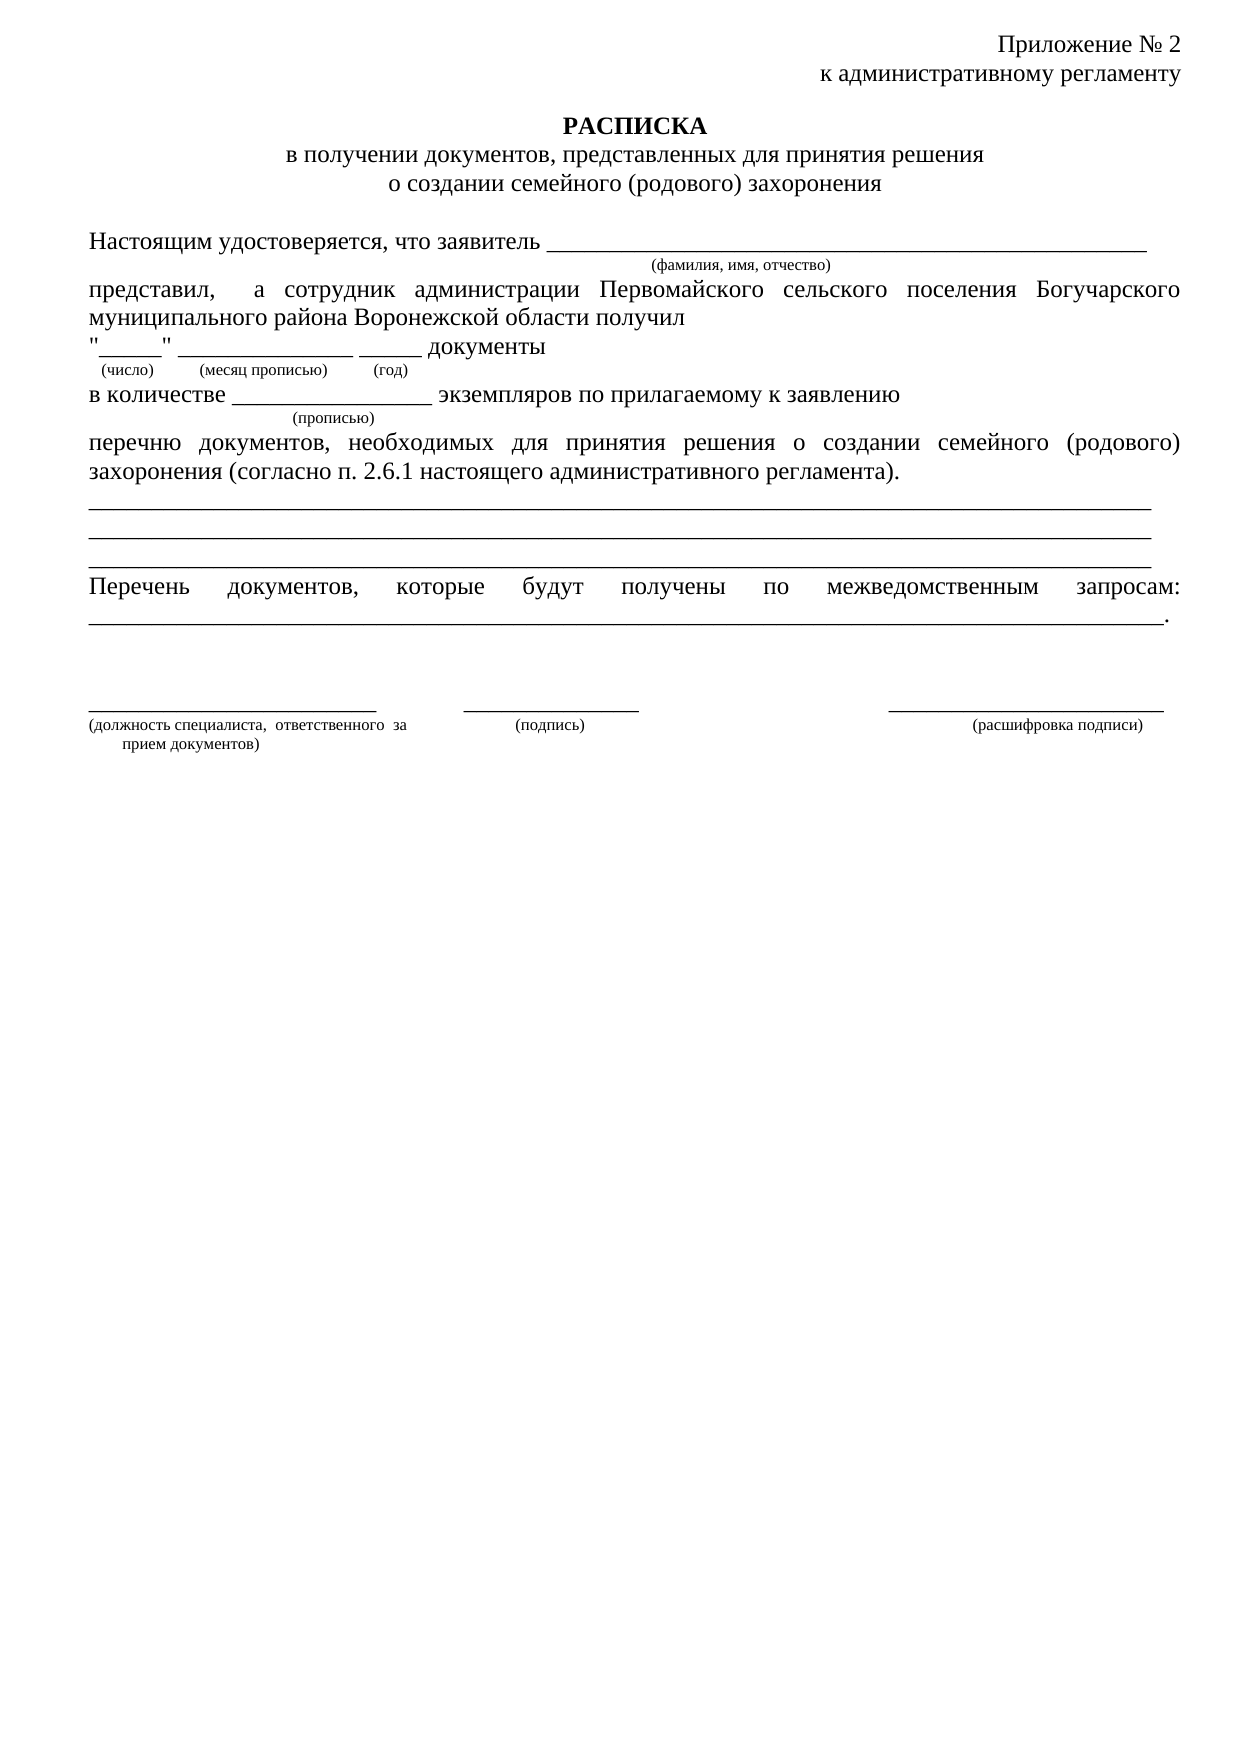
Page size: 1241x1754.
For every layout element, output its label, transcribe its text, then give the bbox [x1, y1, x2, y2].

text (число) (месяц прописью) (год) [89, 360, 1181, 379]
text представил, а сотрудник администрации Первомайского сельского поселения Богучарского муниципального района Воронежской области получил [89, 274, 1181, 331]
text в получении документов, представленных для принятия решения [89, 139, 1181, 168]
text прием документов) [89, 734, 1181, 753]
text в количестве ________________ экземпляров по прилагаемому к заявлению [89, 379, 1181, 408]
text "_____" ______________ _____ документы [89, 331, 1181, 360]
text перечню документов, необходимых для принятия решения о создании семейного (родового) захоронения (согласно п. 2.6.1 настоящего административного регламента). [89, 427, 1181, 484]
text о создании семейного (родового) захоронения [89, 168, 1181, 197]
text _____________________________________________________________________________________ [89, 484, 1181, 513]
text (прописью) [89, 408, 1181, 427]
text (фамилия, имя, отчество) [89, 254, 1181, 274]
text Настоящим удостоверяется, что заявитель ________________________________________________ [89, 226, 1181, 254]
text Приложение № 2 [89, 29, 1181, 58]
text РАСПИСКА [89, 111, 1181, 139]
text (должность специалиста, ответственного за (подпись) (расшифровка подписи) [89, 714, 1181, 734]
text Перечень документов, которые будут получены по межведомственным запросам: ______________________________________________________________________________________. [89, 571, 1181, 628]
text _______________________ ______________ ______________________ [89, 686, 1181, 714]
text _____________________________________________________________________________________ [89, 513, 1181, 542]
text _____________________________________________________________________________________ [89, 542, 1181, 571]
text к административному регламенту [89, 58, 1181, 87]
